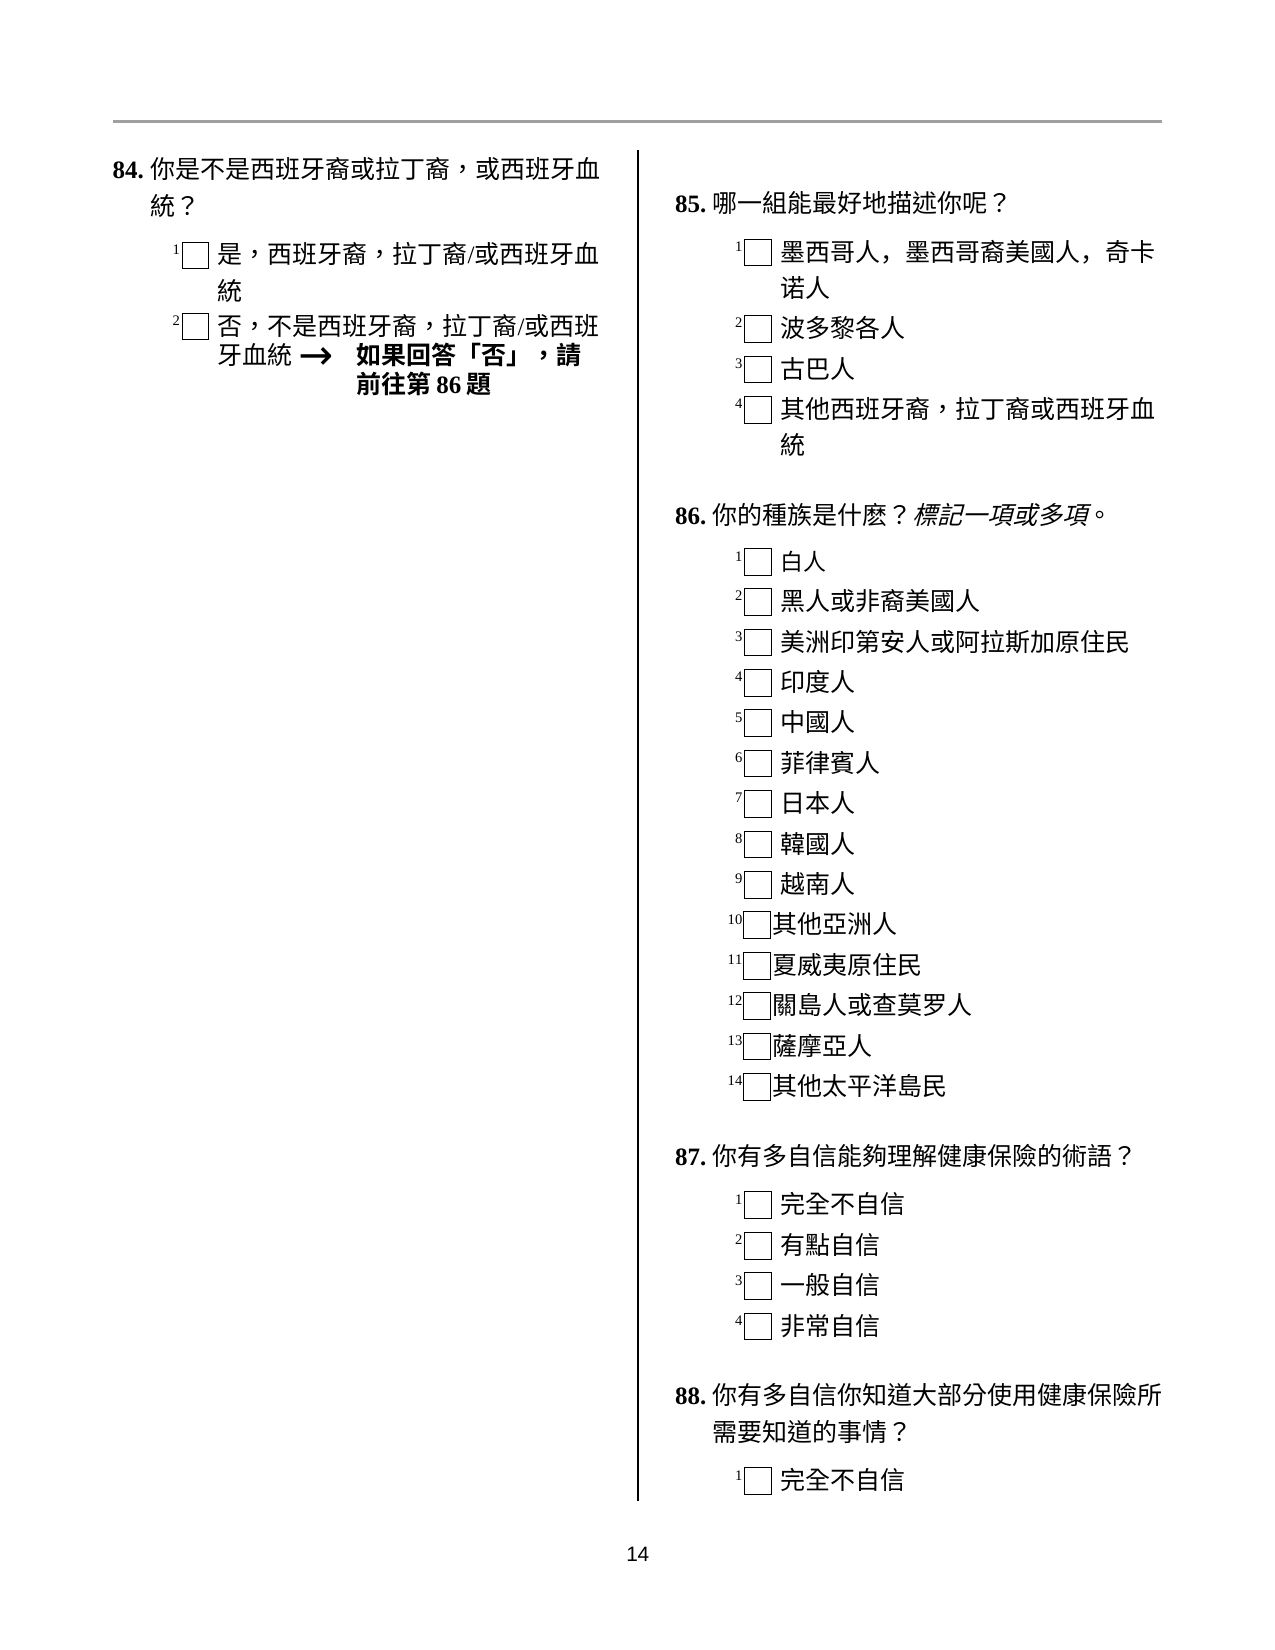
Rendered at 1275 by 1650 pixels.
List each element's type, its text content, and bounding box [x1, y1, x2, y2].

list 哪一組能最好地描述你呢？ [675, 183, 1162, 219]
list 你的種族是什麽？標記一項或多項。 [675, 495, 1162, 532]
text 2 否，不是西班牙裔，拉丁裔/或西班牙血統 → 如果回答「否」，請 前往第86題 [172, 312, 600, 399]
text 2 黑人或非裔美國人 [735, 582, 1162, 618]
text 2 有點自信 [735, 1225, 1162, 1262]
text 2 波多黎各人 [735, 309, 1162, 345]
text 4 印度人 [735, 662, 1162, 699]
text 3 古巴人 [735, 349, 1162, 385]
text 5 中國人 [735, 703, 1162, 739]
subtitle 12 關島人或查莫罗人 [727, 986, 1162, 1022]
text 10 其他亞洲人 [727, 905, 1162, 941]
text 7 日本人 [735, 784, 1162, 820]
text 1 墨西哥人，墨西哥裔美國人，奇卡诺人 [735, 232, 1162, 304]
text 1 完全不自信 [735, 1185, 1162, 1221]
text 4 其他西班牙裔，拉丁裔或西班牙血統 [735, 389, 1162, 462]
subtitle 13 薩摩亞人 [727, 1026, 1162, 1062]
text 8 韓國人 [735, 824, 1162, 860]
text 3 美洲印第安人或阿拉斯加原住民 [735, 622, 1162, 658]
list 你有多自信你知道大部分使用健康保險所需要知道的事情？ [675, 1376, 1171, 1448]
text 1 完全不自信 [735, 1461, 1162, 1497]
text 11 夏威夷原住民 [727, 945, 1162, 982]
text 6 菲律賓人 [735, 743, 1162, 779]
list 你是不是西班牙裔或拉丁裔，或西班牙血統？ [112, 150, 600, 222]
text 1 是，西班牙裔，拉丁裔/或西班牙血統 [172, 235, 600, 307]
text 1 白人 [735, 544, 1162, 577]
text 4 非常自信 [735, 1306, 1162, 1342]
text 3 一般自信 [735, 1266, 1162, 1302]
text 14 其他太平洋島民 [727, 1067, 1162, 1103]
text 9 越南人 [735, 864, 1162, 901]
list 你有多自信能夠理解健康保險的術語？ [675, 1136, 1162, 1172]
